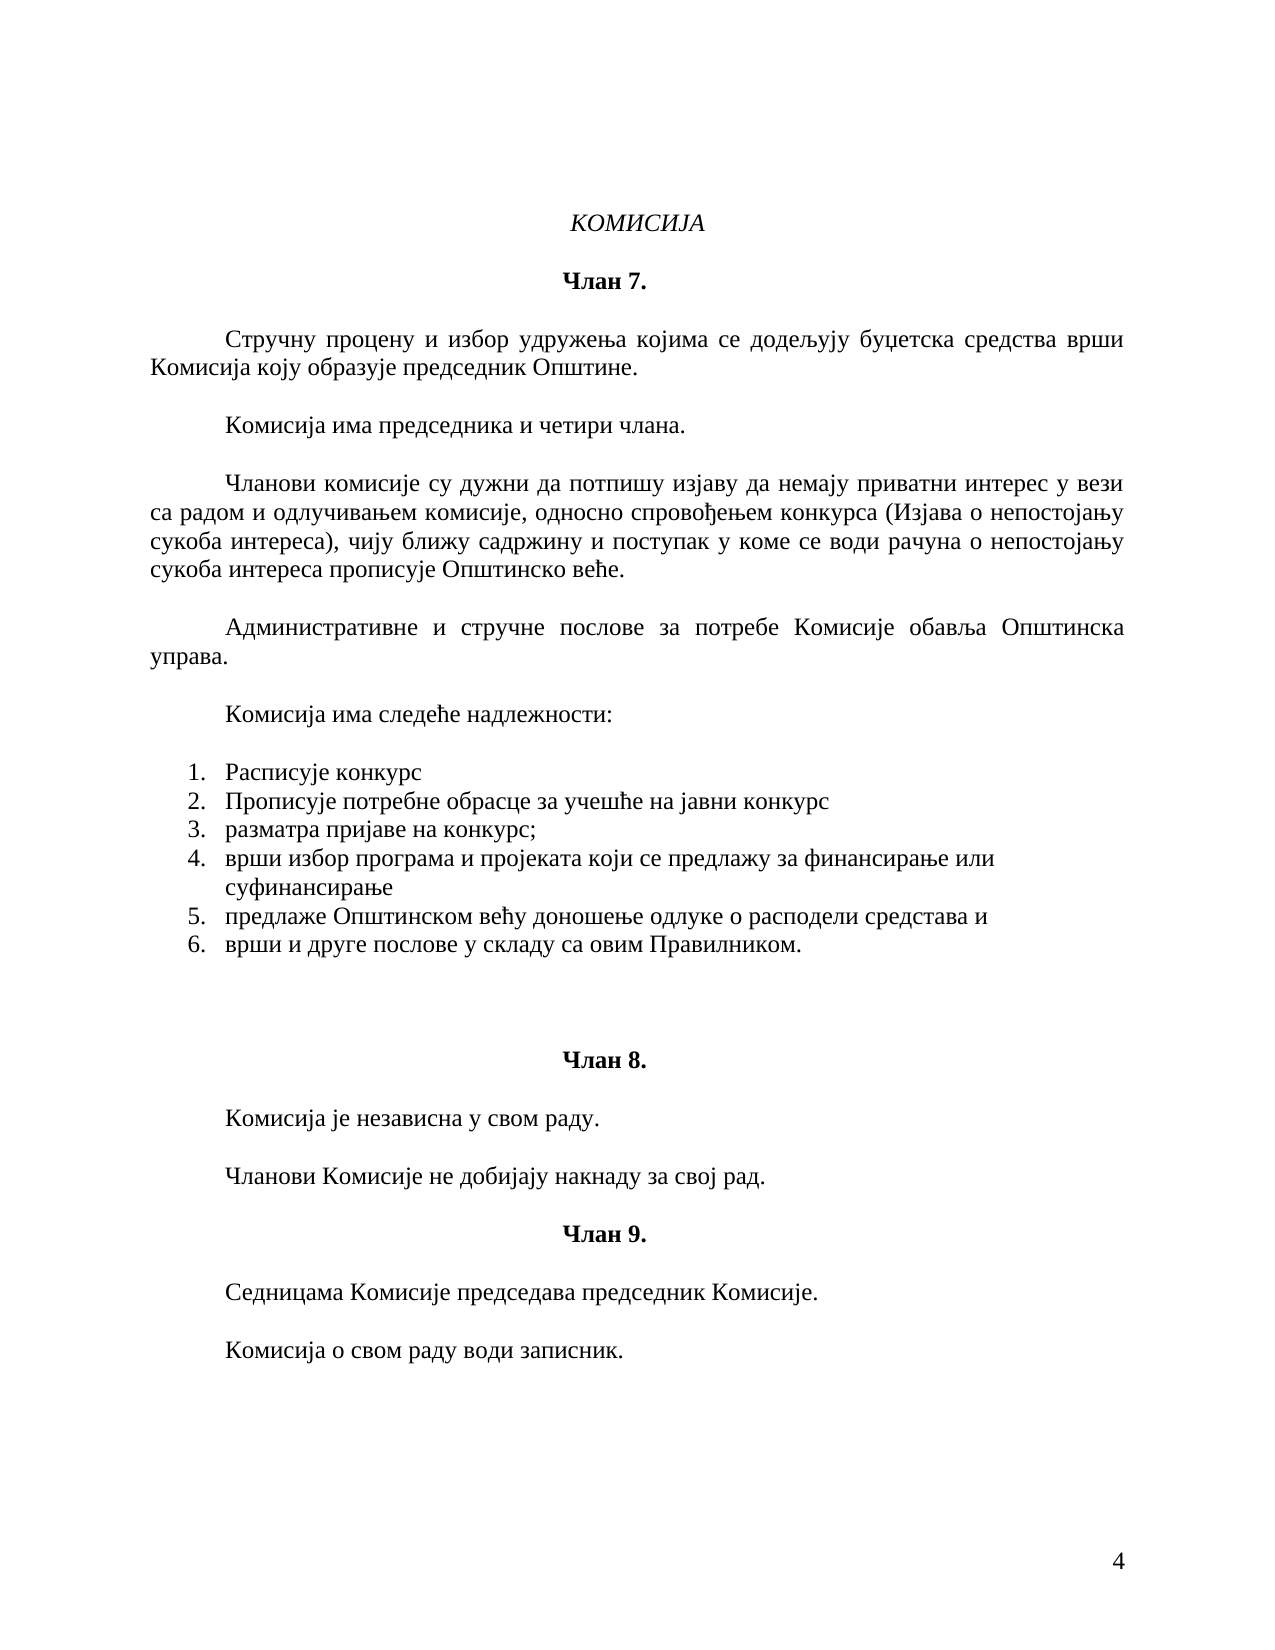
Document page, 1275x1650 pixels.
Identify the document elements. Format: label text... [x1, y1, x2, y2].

text Комисија о свом раду води записник. [150, 1335, 1125, 1364]
list врши избор програма и пројеката који се предлажу за финансирање или суфинансирање [187, 843, 1125, 901]
list разматра пријаве на конкурс; [187, 814, 1125, 843]
text Седницама Комисије председава председник Комисије. [150, 1277, 1125, 1306]
list Расписује конкурс [187, 757, 1125, 786]
text Комисија има председника и четири члана. [150, 410, 1125, 439]
text Стручну процену и избор удружења којима се додељују буџетска средства врши Комисија коју образује председник Општине. [150, 324, 1125, 381]
text Комисија има следеће надлежности: [150, 699, 1125, 728]
list врши и друге послове у складу са овим Правилником. [187, 929, 1125, 958]
text Чланови Комисије не добијају накнаду за свој рад. [150, 1161, 1125, 1190]
text Комисија је независна у свом раду. [150, 1103, 1125, 1132]
list Прописује потребне обрасце за учешће на јавни конкурс [187, 786, 1125, 814]
text Чланови комисије су дужни да потпишу изјаву да немају приватни интерес у вези са радом и одлучивањем комисије, односно спровођењем конкурса (Изјава о непостојању сукоба интереса), чију ближу садржину и поступак у коме се води рачуна о непостојању сукоба интереса прописује Општинско веће. [150, 468, 1125, 583]
list предлаже Општинском већу доношење одлуке о расподели средстава и [187, 901, 1125, 929]
text Административне и стручне послове за потребе Комисије обавља Општинска управа. [150, 612, 1125, 670]
text КОМИСИЈА [150, 208, 1125, 237]
